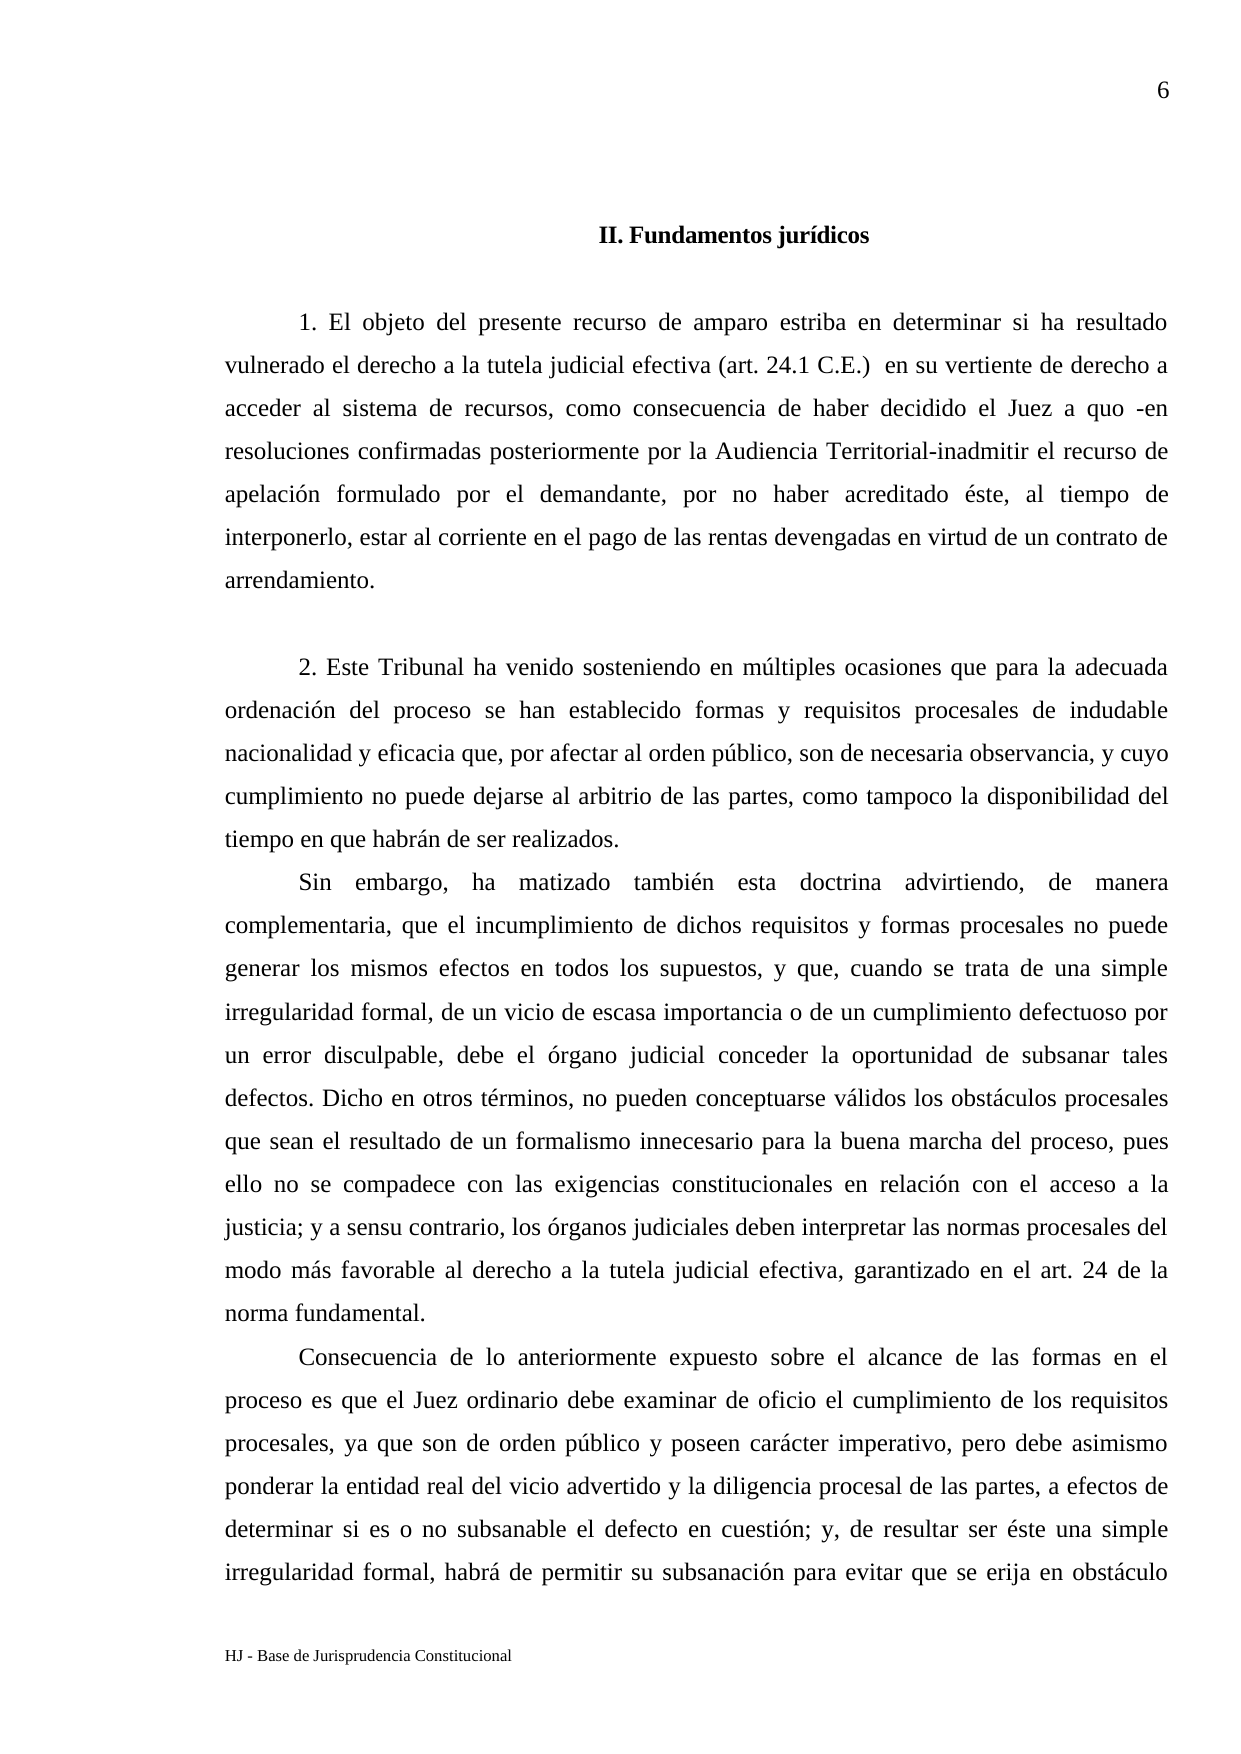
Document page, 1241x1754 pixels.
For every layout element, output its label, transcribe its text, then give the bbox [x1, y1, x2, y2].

text Sin embargo, ha matizado también esta doctrina advirtiendo, de manera complementaria, que el incumplimiento de dichos requisitos y formas procesales no puede generar los mismos efectos en todos los supuestos, y que, cuando se trata de una simple irregularidad formal, de un vicio de escasa importancia o de un cumplimiento defectuoso por un error disculpable, debe el órgano judicial conceder la oportunidad de subsanar tales defectos. Dicho en otros términos, no pueden conceptuarse válidos los obstáculos procesales que sean el resultado de un formalismo innecesario para la buena marcha del proceso, pues ello no se compadece con las exigencias constitucionales en relación con el acceso a la justicia; y a sensu contrario, los órganos judiciales deben interpretar las normas procesales del modo más favorable al derecho a la tutela judicial efectiva, garantizado en el art. 24 de la norma fundamental. [224, 867, 1169, 1327]
text 1. El objeto del presente recurso de amparo estriba en determinar si ha resultado vulnerado el derecho a la tutela judicial efectiva (art. 24.1 C.E.) en su vertiente de derecho a acceder al sistema de recursos, como consecuencia de haber decidido el Juez a quo -en resoluciones confirmadas posteriormente por la Audiencia Territorial-inadmitir el recurso de apelación formulado por el demandante, por no haber acreditado éste, al tiempo de interponerlo, estar al corriente en el pago de las rentas devengadas en virtud de un contrato de arrendamiento. [224, 307, 1169, 594]
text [224, 1342, 1169, 1586]
subtitle II. Fundamentos jurídicos [224, 220, 1169, 249]
text 2. Este Tribunal ha venido sosteniendo en múltiples ocasiones que para la adecuada ordenación del proceso se han establecido formas y requisitos procesales de indudable nacionalidad y eficacia que, por afectar al orden público, son de necesaria observancia, y cuyo cumplimiento no puede dejarse al arbitrio de las partes, como tampoco la disponibilidad del tiempo en que habrán de ser realizados. [224, 652, 1169, 853]
